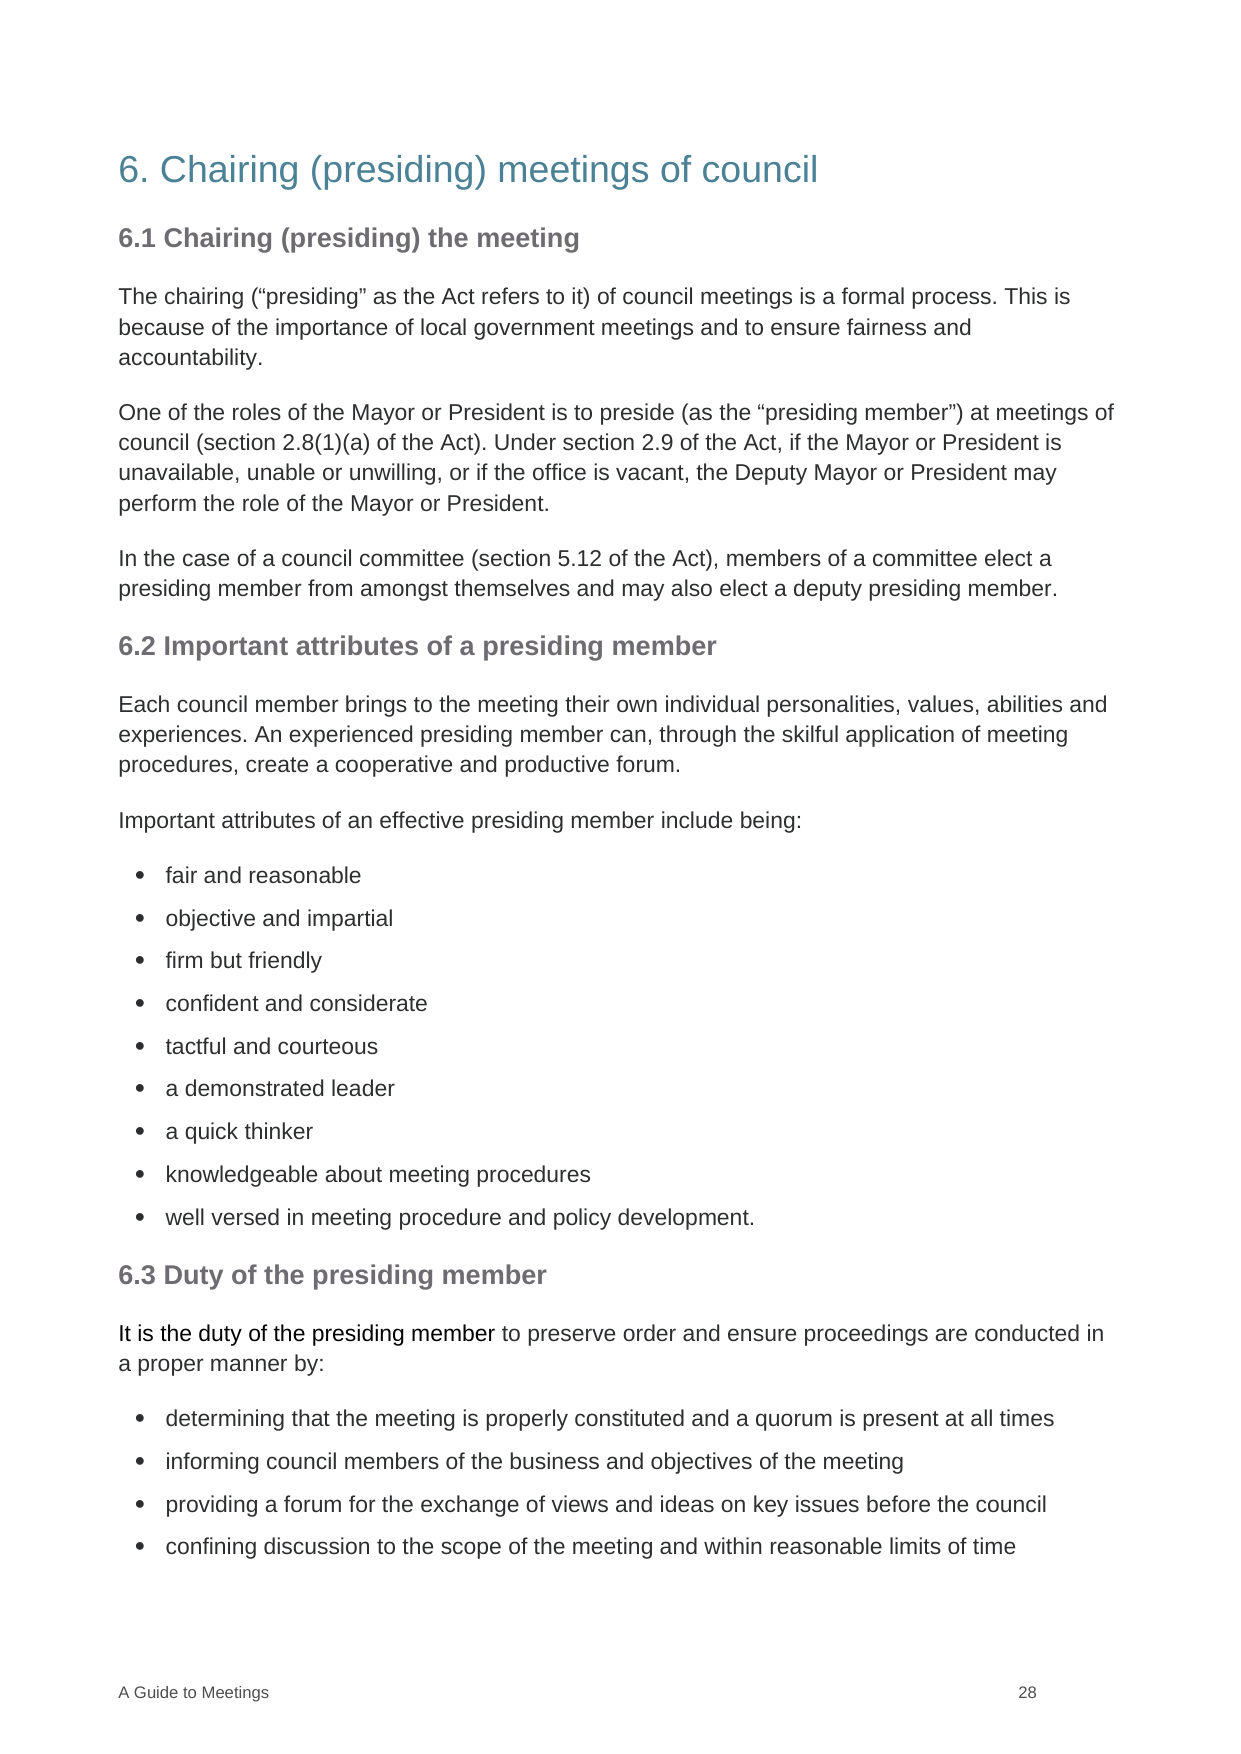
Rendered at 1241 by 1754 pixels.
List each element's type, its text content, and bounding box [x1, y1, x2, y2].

subtitle 6. Chairing (presiding) meetings of council [118, 148, 1122, 191]
text In the case of a council committee (section 5.12 of the Act), members of a committee elect a presiding member from amongst themselves and may also elect a deputy presiding member. [118, 545, 1122, 601]
list tactful and courteous [136, 1033, 1122, 1059]
list informing council members of the business and objectives of the meeting [136, 1448, 1122, 1474]
list knowledgeable about meeting procedures [136, 1161, 1122, 1187]
list well versed in meeting procedure and policy development. [136, 1203, 1122, 1230]
list confining discussion to the scope of the meeting and within reasonable limits of time [136, 1533, 1122, 1559]
list firm but friendly [136, 947, 1122, 974]
list fair and reasonable [136, 862, 1122, 888]
text Each council member brings to the meeting their own individual personalities, values, abilities and experiences. An experienced presiding member can, through the skilful application of meeting procedures, create a cooperative and productive forum. [118, 691, 1122, 778]
list determining that the meeting is properly constituted and a quorum is present at all times [136, 1405, 1122, 1431]
text It is the duty of the presiding member to preserve order and ensure proceedings are conducted in a proper manner by: [118, 1320, 1122, 1376]
list providing a forum for the exchange of views and ideas on key issues before the council [136, 1491, 1122, 1517]
subtitle 6.3 Duty of the presiding member [118, 1259, 1122, 1290]
text Important attributes of an effective presiding member include being: [118, 807, 1122, 833]
list objective and impartial [136, 904, 1122, 931]
subtitle 6.2 Important attributes of a presiding member [118, 630, 1122, 661]
list a demonstrated leader [136, 1075, 1122, 1102]
list a quick thinker [136, 1118, 1122, 1144]
list confident and considerate [136, 990, 1122, 1016]
text The chairing (“presiding” as the Act refers to it) of council meetings is a formal process. This is because of the importance of local government meetings and to ensure fairness and accountability. [118, 283, 1122, 370]
text One of the roles of the Mayor or President is to preside (as the “presiding member”) at meetings of council (section 2.8(1)(a) of the Act). Under section 2.9 of the Act, if the Mayor or President is unavailable, unable or unwilling, or if the office is vacant, the Deputy Mayor or President may perform the role of the Mayor or President. [118, 399, 1122, 516]
subtitle 6.1 Chairing (presiding) the meeting [118, 222, 1122, 253]
